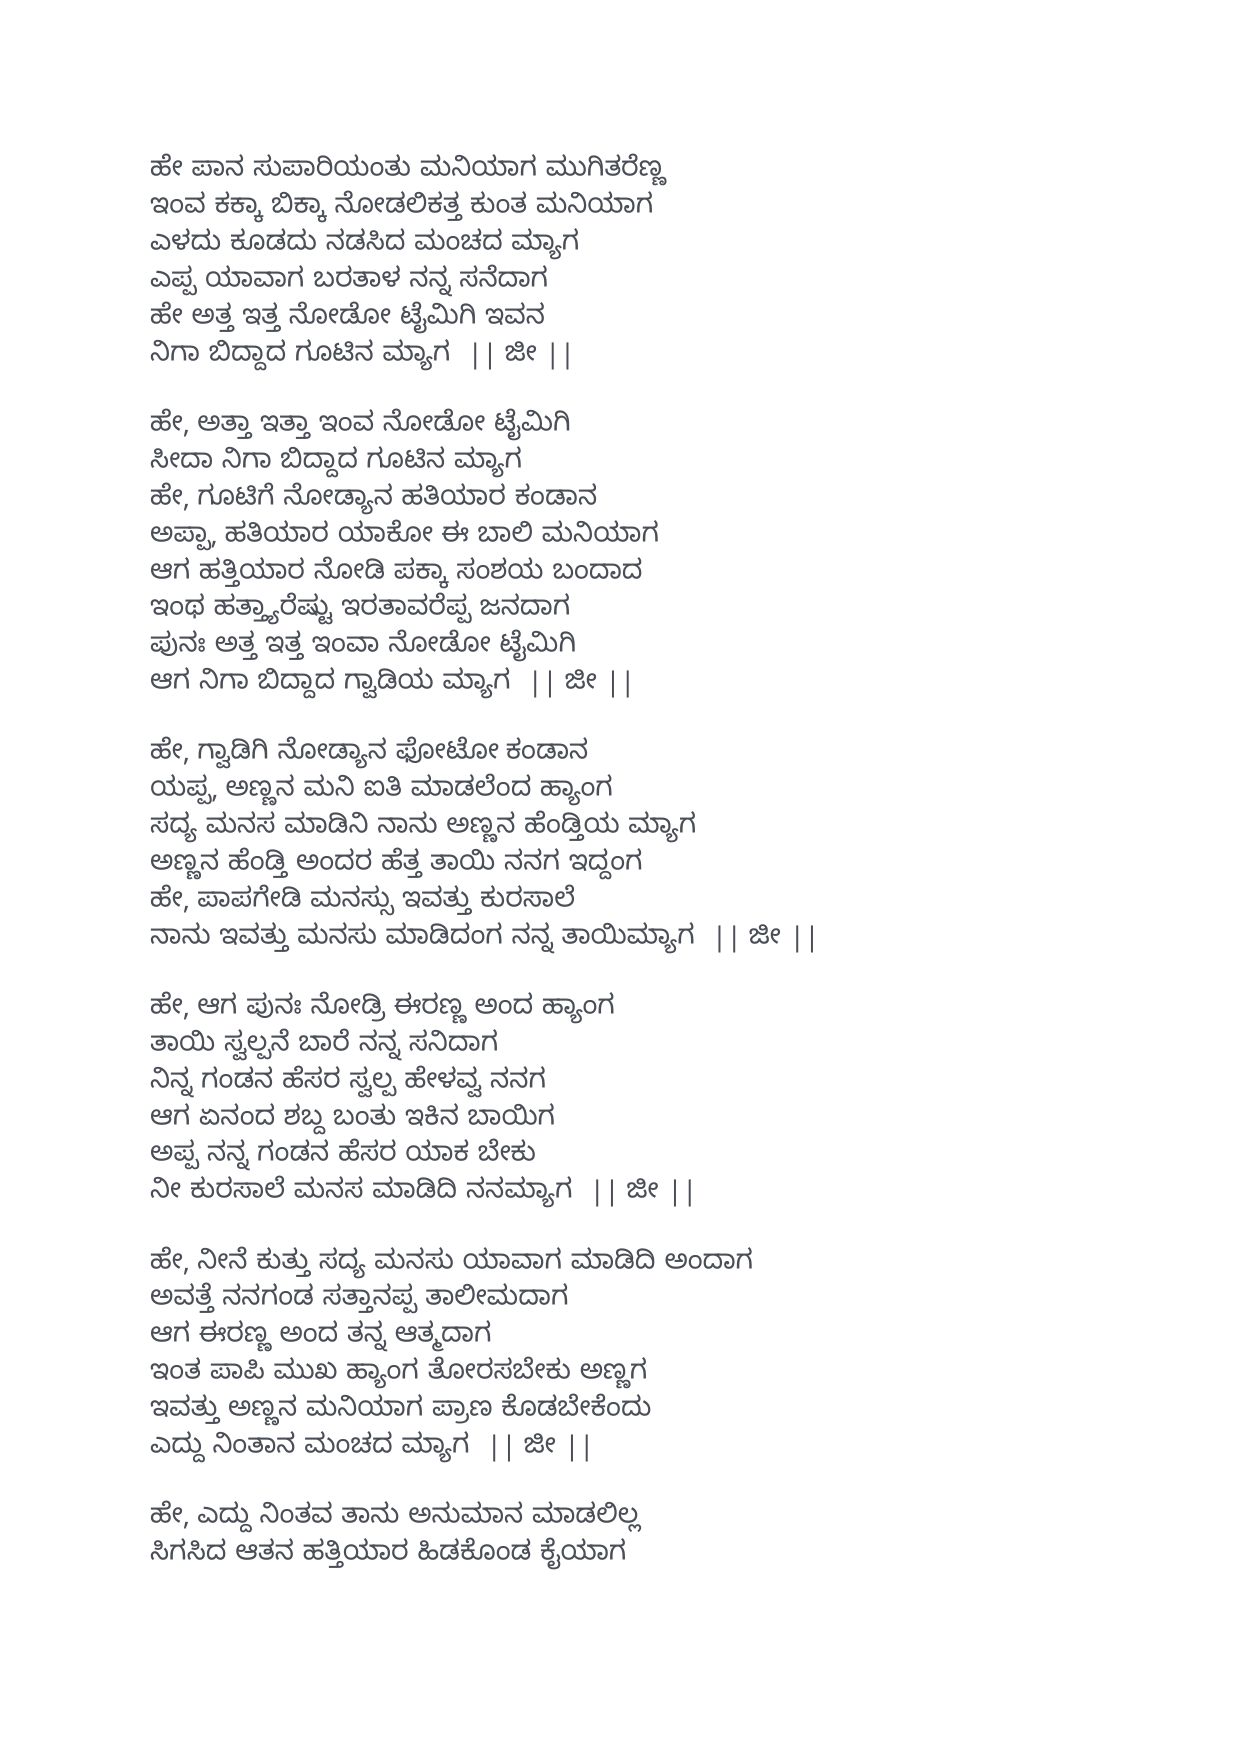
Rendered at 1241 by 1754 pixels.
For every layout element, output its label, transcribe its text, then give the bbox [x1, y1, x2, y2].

text ಹೇ, ಆಗ ಪುನಃ ನೋಡ್ರಿ ಈರಣ್ಣ ಅಂದ ಹ್ಯಾಂಗ ತಾಯಿ ಸ್ವಲ್ಪನೆ ಬಾರೆ ನನ್ನ ಸನಿದಾಗ ನಿನ್ನ ಗಂಡನ ಹೆಸರ ಸ್ವಲ್ಪ ಹೇಳವ್ವ ನನಗ ಆಗ ಏನಂದ ಶಬ್ದ ಬಂತು ಇಕಿನ ಬಾಯಿಗ ಅಪ್ಪ ನನ್ನ ಗಂಡನ ಹೆಸರ ಯಾಕ ಬೇಕು ನೀ ಕುರಸಾಲೆ ಮನಸ ಮಾಡಿದಿ ನನಮ್ಯಾಗ || ಜೀ || [150, 987, 1090, 1209]
text ಹೇ, ಅತ್ತಾ ಇತ್ತಾ ಇಂವ ನೋಡೋ ಟೈಮಿಗಿ ಸೀದಾ ನಿಗಾ ಬಿದ್ದಾದ ಗೂಟಿನ ಮ್ಯಾಗ ಹೇ, ಗೂಟಿಗೆ ನೋಡ್ಯಾನ ಹತಿಯಾರ ಕಂಡಾನ ಅಪ್ಪಾ, ಹತಿಯಾರ ಯಾಕೋ ಈ ಬಾಲಿ ಮನಿಯಾಗ ಆಗ ಹತ್ತಿಯಾರ ನೋಡಿ ಪಕ್ಕಾ ಸಂಶಯ ಬಂದಾದ ಇಂಥ ಹತ್ತ್ಯಾರೆಷ್ಟು ಇರತಾವರೆಪ್ಪ ಜನದಾಗ ಪುನಃ ಅತ್ತ ಇತ್ತ ಇಂವಾ ನೋಡೋ ಟೈಮಿಗಿ ಆಗ ನಿಗಾ ಬಿದ್ದಾದ ಗ್ವಾಡಿಯ ಮ್ಯಾಗ || ಜೀ || [150, 404, 1090, 699]
text ಹೇ, ನೀನೆ ಕುತ್ತು ಸದ್ಯ ಮನಸು ಯಾವಾಗ ಮಾಡಿದಿ ಅಂದಾಗ ಅವತ್ತೆ ನನಗಂಡ ಸತ್ತಾನಪ್ಪ ತಾಲೀಮದಾಗ ಆಗ ಈರಣ್ಣ ಅಂದ ತನ್ನ ಆತ್ಮದಾಗ ಇಂತ ಪಾಪಿ ಮುಖ ಹ್ಯಾಂಗ ತೋರಸಬೇಕು ಅಣ್ಣಗ ಇವತ್ತು ಅಣ್ಣನ ಮನಿಯಾಗ ಪ್ರಾಣ ಕೊಡಬೇಕೆಂದು ಎದ್ದು ನಿಂತಾನ ಮಂಚದ ಮ್ಯಾಗ || ಜೀ || [150, 1242, 1090, 1463]
text ಹೇ, ಗ್ವಾಡಿಗಿ ನೋಡ್ಯಾನ ಫೋಟೋ ಕಂಡಾನ ಯಪ್ಪ, ಅಣ್ಣನ ಮನಿ ಐತಿ ಮಾಡಲೆಂದ ಹ್ಯಾಂಗ ಸದ್ಯ ಮನಸ ಮಾಡಿನಿ ನಾನು ಅಣ್ಣನ ಹೆಂಡ್ತಿಯ ಮ್ಯಾಗ ಅಣ್ಣನ ಹೆಂಡ್ತಿ ಅಂದರ ಹೆತ್ತ ತಾಯಿ ನನಗ ಇದ್ದಂಗ ಹೇ, ಪಾಪಗೇಡಿ ಮನಸ್ಸು ಇವತ್ತು ಕುರಸಾಲೆ ನಾನು ಇವತ್ತು ಮನಸು ಮಾಡಿದಂಗ ನನ್ನ ತಾಯಿಮ್ಯಾಗ || ಜೀ || [150, 733, 1090, 954]
text ಹೇ ಪಾನ ಸುಪಾರಿಯಂತು ಮನಿಯಾಗ ಮುಗಿತರೆಣ್ಣ ಇಂವ ಕಕ್ಕಾ ಬಿಕ್ಕಾ ನೋಡಲಿಕತ್ತ ಕುಂತ ಮನಿಯಾಗ ಎಳದು ಕೂಡದು ನಡಸಿದ ಮಂಚದ ಮ್ಯಾಗ ಎಪ್ಪ ಯಾವಾಗ ಬರತಾಳ ನನ್ನ ಸನೆದಾಗ ಹೇ ಅತ್ತ ಇತ್ತ ನೋಡೋ ಟೈಮಿಗಿ ಇವನ ನಿಗಾ ಬಿದ್ದಾದ ಗೂಟಿನ ಮ್ಯಾಗ || ಜೀ || [150, 150, 1090, 371]
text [150, 1497, 1090, 1570]
